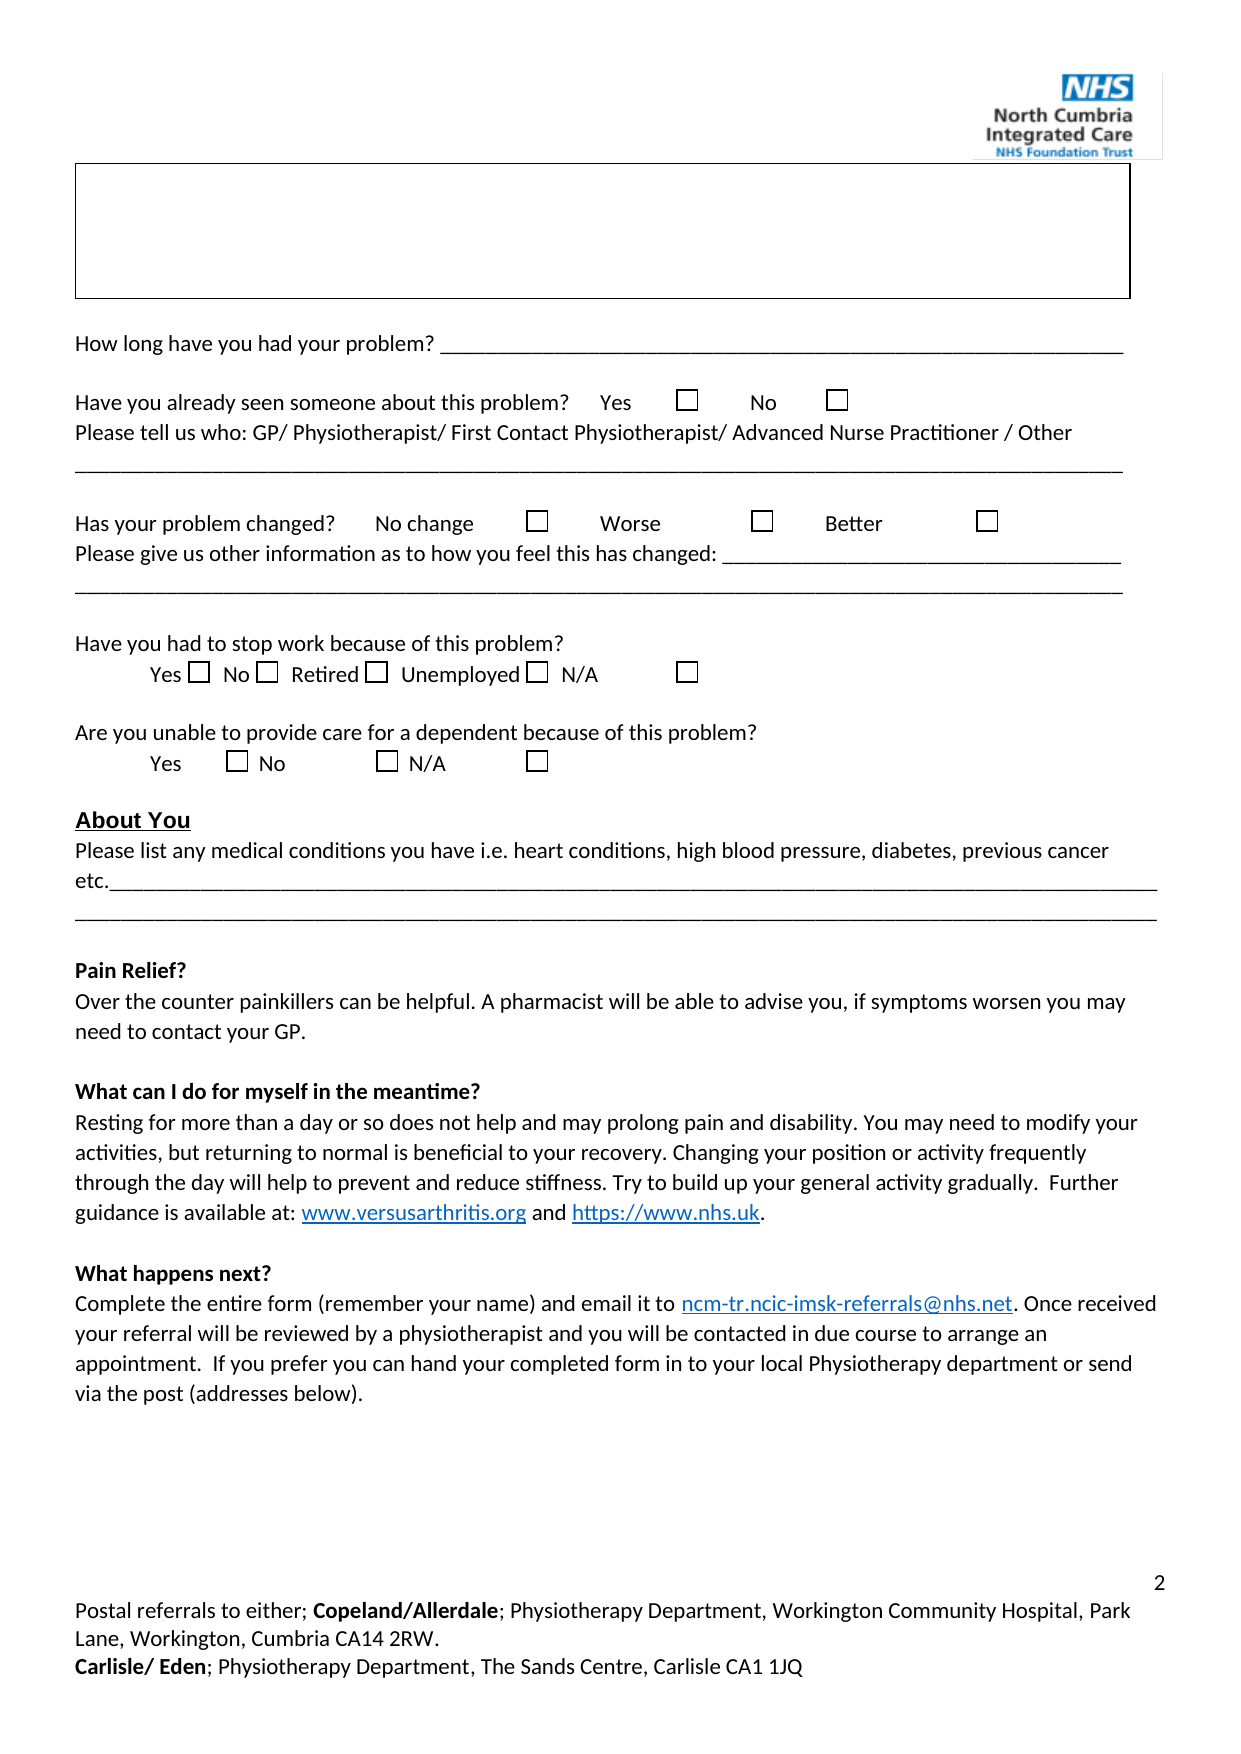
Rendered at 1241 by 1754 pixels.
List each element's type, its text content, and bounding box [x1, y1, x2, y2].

text Pain Relief? [75, 957, 1165, 984]
text Are you unable to provide care for a dependent because of this problem? [75, 718, 1165, 746]
text How long have you had your problem? ____________________________________________________________ [75, 329, 1165, 357]
picture [973, 73, 1166, 163]
text Have you already seen someone about this problem? Yes No [75, 388, 1165, 416]
text Yes No Retired Unemployed N/A [75, 660, 1165, 688]
text Has your problem changed? No change Worse Better [75, 509, 1165, 537]
text Over the counter painkillers can be helpful. A pharmacist will be able to advise you, if symptoms worsen you may need to contact your GP. [75, 987, 1165, 1045]
text Please give us other information as to how you feel this has changed: ___________________________________ ____________________________________________________________________________________________ [75, 539, 1165, 597]
text Please tell us who: GP/ Physiotherapist/ First Contact Physiotherapist/ Advanced Nurse Practitioner / Other ____________________________________________________________________________________________ [75, 418, 1165, 476]
text Have you had to stop work because of this problem? [75, 629, 1165, 658]
text What happens next? [75, 1259, 1165, 1287]
text Complete the entire form (remember your name) and email it to ncm-tr.ncic-imsk-referrals@nhs.net. Once received your referral will be reviewed by a physiotherapist and you will be contacted in due course to arrange an appointment. If you prefer you can hand your completed form in to your local Physiotherapy department or send via the post (addresses below). [75, 1289, 1165, 1407]
text About You [75, 807, 1165, 834]
text Yes No N/A [75, 749, 1165, 777]
text Please list any medical conditions you have i.e. heart conditions, high blood pressure, diabetes, previous cancer etc.___________________________________________________________________________________________________________________________________________________________________________________________ [75, 836, 1165, 924]
text Resting for more than a day or so does not help and may prolong pain and disability. You may need to modify your activities, but returning to normal is beneficial to your recovery. Changing your position or activity frequently through the day will help to prevent and reduce stiffness. Try to build up your general activity gradually. Further guidance is available at: www.versusarthritis.org and https://www.nhs.uk. [75, 1108, 1165, 1226]
table_header [76, 164, 1129, 298]
text What can I do for myself in the meantime? [75, 1077, 1165, 1105]
